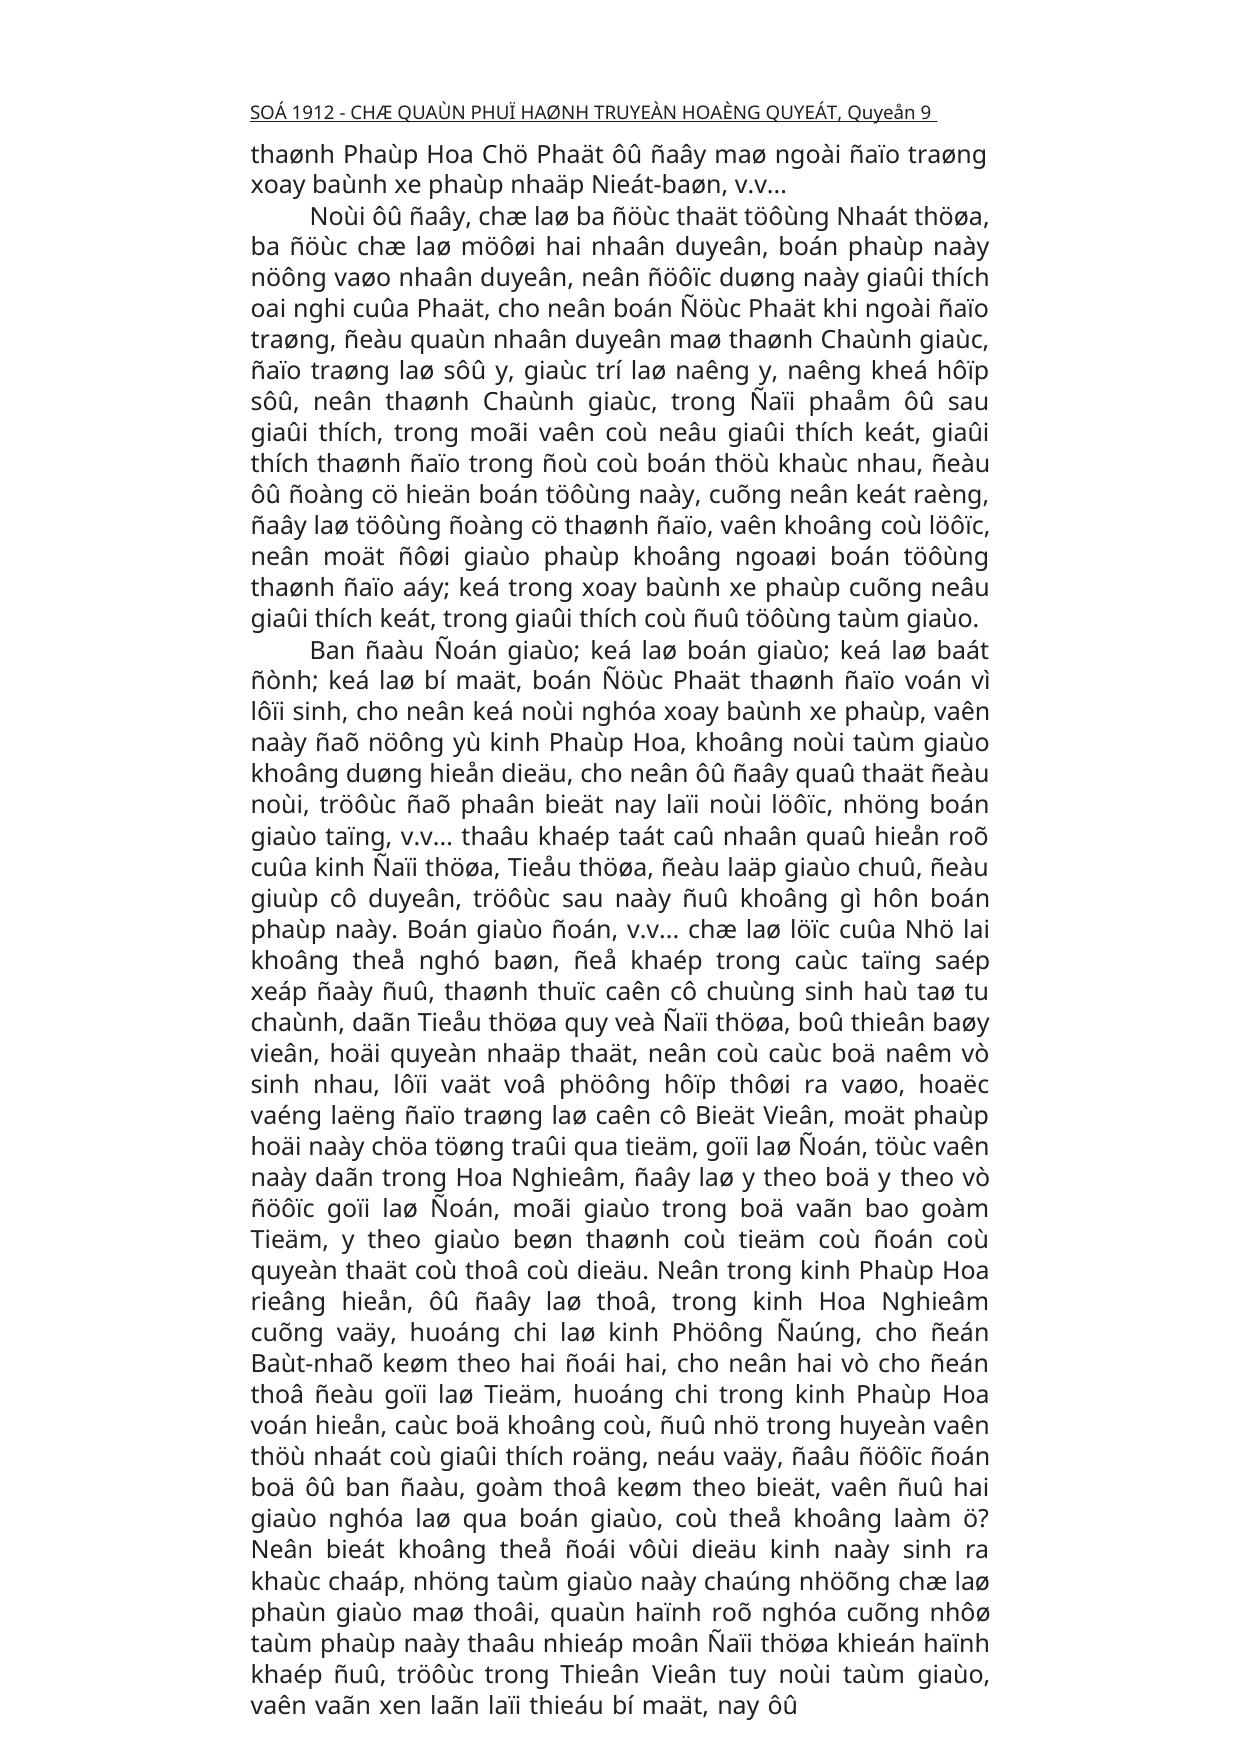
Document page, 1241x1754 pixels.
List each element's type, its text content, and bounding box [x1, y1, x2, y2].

text Ban ñaàu Ñoán giaùo; keá laø boán giaùo; keá laø baát ñònh; keá laø bí maät, boán Ñöùc Phaät thaønh ñaïo voán vì lôïi sinh, cho neân keá noùi nghóa xoay baùnh xe phaùp, vaên naày ñaõ nöông yù kinh Phaùp Hoa, khoâng noùi taùm giaùo khoâng duøng hieån dieäu, cho neân ôû ñaây quaû thaät ñeàu noùi, tröôùc ñaõ phaân bieät nay laïi noùi löôïc, nhöng boán giaùo taïng, v.v... thaâu khaép taát caû nhaân quaû hieån roõ cuûa kinh Ñaïi thöøa, Tieåu thöøa, ñeàu laäp giaùo chuû, ñeàu giuùp cô duyeân, tröôùc sau naày ñuû khoâng gì hôn boán phaùp naày. Boán giaùo ñoán, v.v... chæ laø löïc cuûa Nhö lai khoâng theå nghó baøn, ñeå khaép trong caùc taïng saép xeáp ñaày ñuû, thaønh thuïc caên cô chuùng sinh haù taø tu chaùnh, daãn Tieåu thöøa quy veà Ñaïi thöøa, boû thieân baøy vieân, hoäi quyeàn nhaäp thaät, neân coù caùc boä naêm vò sinh nhau, lôïi vaät voâ phöông hôïp thôøi ra vaøo, hoaëc vaéng laëng ñaïo traøng laø caên cô Bieät Vieân, moät phaùp hoäi naày chöa töøng traûi qua tieäm, goïi laø Ñoán, töùc vaên naày daãn trong Hoa Nghieâm, ñaây laø y theo boä y theo vò ñöôïc goïi laø Ñoán, moãi giaùo trong boä vaãn bao goàm Tieäm, y theo giaùo beøn thaønh coù tieäm coù ñoán coù quyeàn thaät coù thoâ coù dieäu. Neân trong kinh Phaùp Hoa rieâng hieån, ôû ñaây laø thoâ, trong kinh Hoa Nghieâm cuõng vaäy, huoáng chi laø kinh Phöông Ñaúng, cho ñeán Baùt-nhaõ keøm theo hai ñoái hai, cho neân hai vò cho ñeán thoâ ñeàu goïi laø Tieäm, huoáng chi trong kinh Phaùp Hoa voán hieån, caùc boä khoâng coù, ñuû nhö trong huyeàn vaên thöù nhaát coù giaûi thích roäng, neáu vaäy, ñaâu ñöôïc ñoán boä ôû ban ñaàu, goàm thoâ keøm theo bieät, vaên ñuû hai giaùo nghóa laø qua boán giaùo, coù theå khoâng laàm ö? Neân bieát khoâng theå ñoái vôùi dieäu kinh naày sinh ra khaùc chaáp, nhöng taùm giaùo naày chaúng nhöõng chæ laø phaùn giaùo maø thoâi, quaùn haïnh roõ nghóa cuõng nhôø taùm phaùp naày thaâu nhieáp moân Ñaïi thöøa khieán haïnh khaép ñuû, tröôùc trong Thieân Vieân tuy noùi taùm giaùo, vaên vaãn xen laãn laïi thieáu bí maät, nay ôû [250, 635, 990, 1721]
text Noùi ôû ñaây, chæ laø ba ñöùc thaät töôùng Nhaát thöøa, ba ñöùc chæ laø möôøi hai nhaân duyeân, boán phaùp naày nöông vaøo nhaân duyeân, neân ñöôïc duøng naày giaûi thích oai nghi cuûa Phaät, cho neân boán Ñöùc Phaät khi ngoài ñaïo traøng, ñeàu quaùn nhaân duyeân maø thaønh Chaùnh giaùc, ñaïo traøng laø sôû y, giaùc trí laø naêng y, naêng kheá hôïp sôû, neân thaønh Chaùnh giaùc, trong Ñaïi phaåm ôû sau giaûi thích, trong moãi vaên coù neâu giaûi thích keát, giaûi thích thaønh ñaïo trong ñoù coù boán thöù khaùc nhau, ñeàu ôû ñoàng cö hieän boán töôùng naày, cuõng neân keát raèng, ñaây laø töôùng ñoàng cö thaønh ñaïo, vaên khoâng coù löôïc, neân moät ñôøi giaùo phaùp khoâng ngoaøi boán töôùng thaønh ñaïo aáy; keá trong xoay baùnh xe phaùp cuõng neâu giaûi thích keát, trong giaûi thích coù ñuû töôùng taùm giaùo. [250, 201, 990, 635]
text thaønh Phaùp Hoa Chö Phaät ôû ñaây maø ngoài ñaïo traøng xoay baùnh xe phaùp nhaäp Nieát-baøn, v.v... [250, 138, 988, 201]
